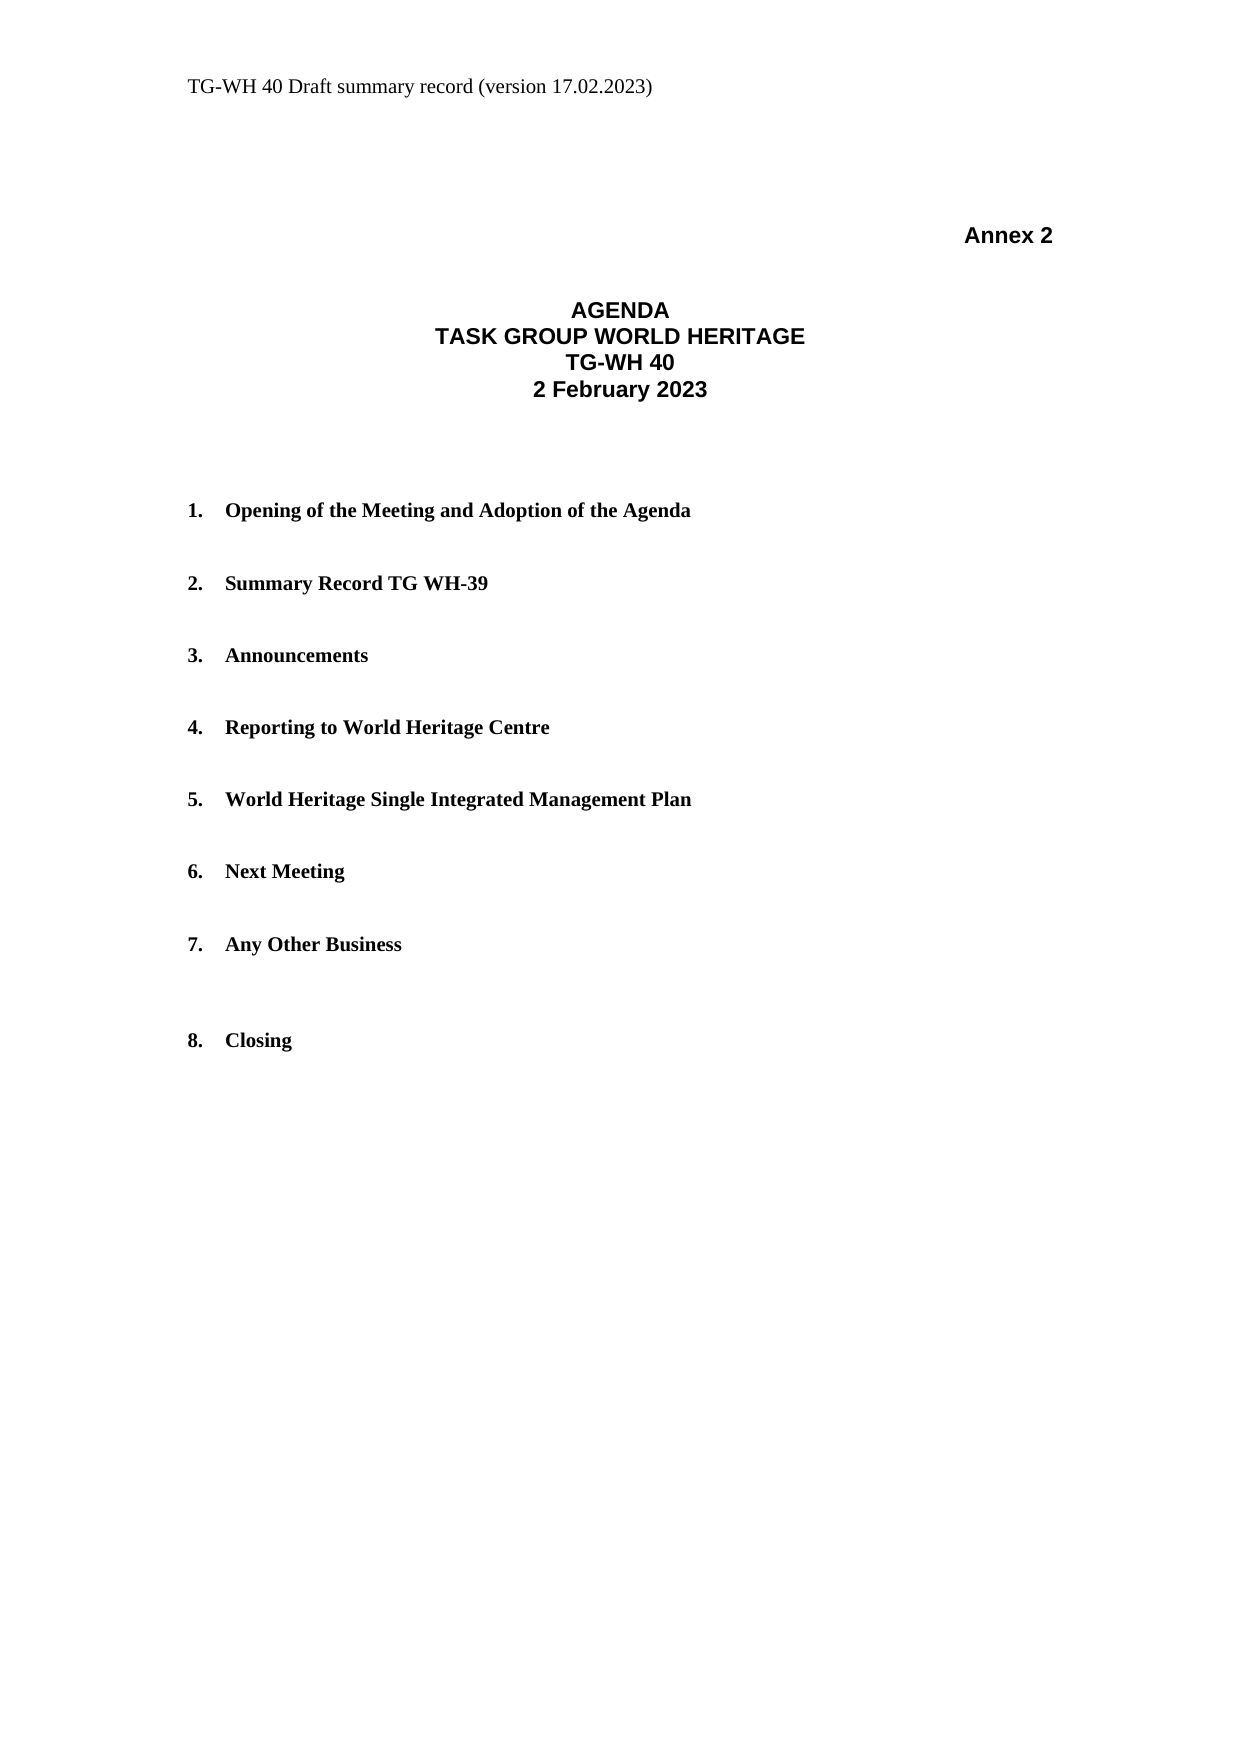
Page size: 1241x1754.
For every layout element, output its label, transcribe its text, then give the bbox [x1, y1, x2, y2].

text 5. World Heritage Single Integrated Management Plan [187, 787, 1053, 811]
text Annex 2 [187, 222, 1053, 248]
text AGENDA [187, 297, 1053, 323]
text TG-WH 40 [187, 349, 1053, 376]
text 3. Announcements [187, 643, 1053, 667]
text 6. Next Meeting [187, 859, 1053, 883]
text 7. Any Other Business [187, 931, 1053, 956]
text 1. Opening of the Meeting and Adoption of the Agenda [187, 498, 1053, 522]
text 2. Summary Record TG WH-39 [187, 571, 1053, 594]
text TASK GROUP WORLD HERITAGE [187, 323, 1053, 349]
text 2 February 2023 [187, 376, 1053, 402]
text 8. Closing [187, 1028, 1053, 1052]
text 4. Reporting to World Heritage Centre [187, 715, 1053, 739]
